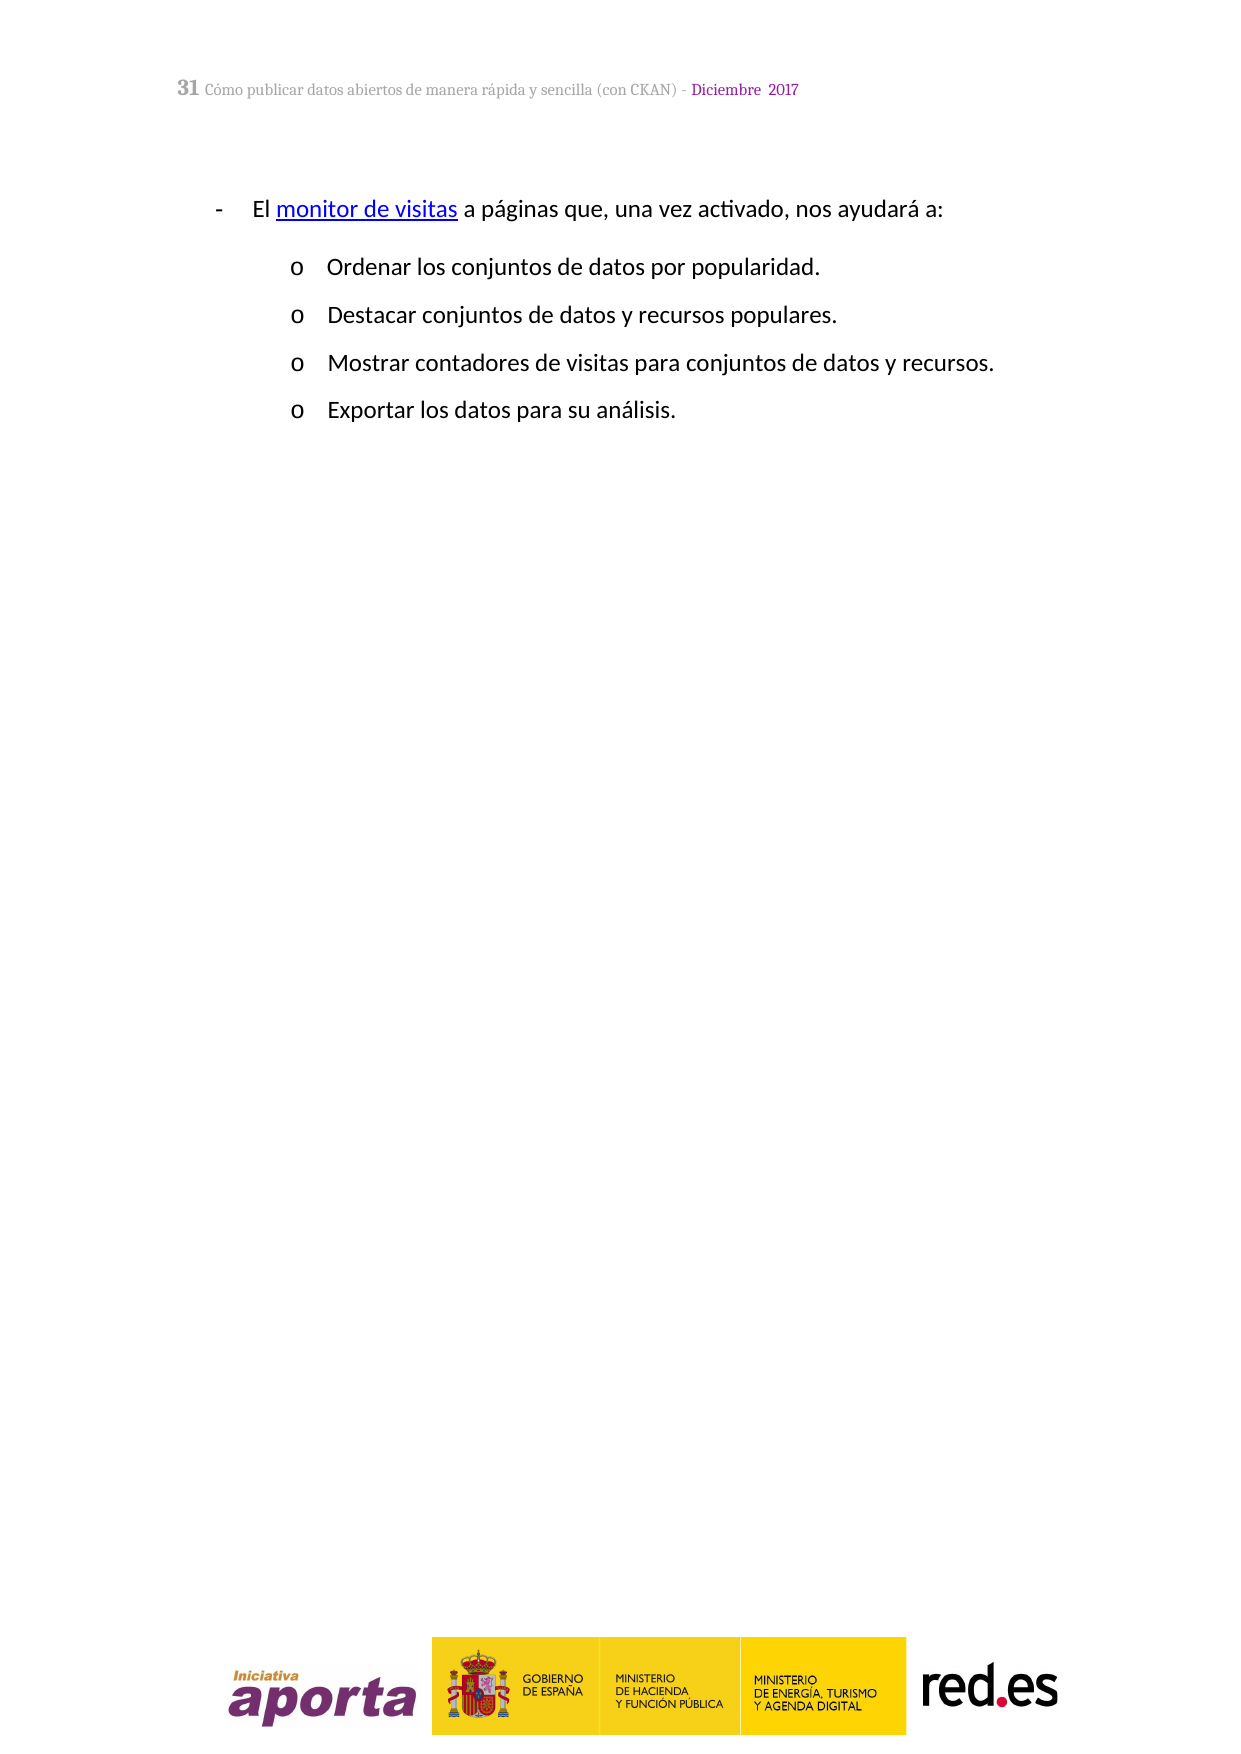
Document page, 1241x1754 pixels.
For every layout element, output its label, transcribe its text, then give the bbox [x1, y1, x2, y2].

list El monitor de visitas a páginas que, una vez activado, nos ayudará a: [215, 193, 1063, 224]
list Mostrar contadores de visitas para conjuntos de datos y recursos. [290, 347, 1063, 378]
picture [226, 1666, 422, 1727]
picture [432, 1637, 1058, 1735]
list Exportar los datos para su análisis. [290, 394, 1063, 426]
list Destacar conjuntos de datos y recursos populares. [290, 299, 1063, 331]
list Ordenar los conjuntos de datos por popularidad. [289, 252, 1063, 283]
